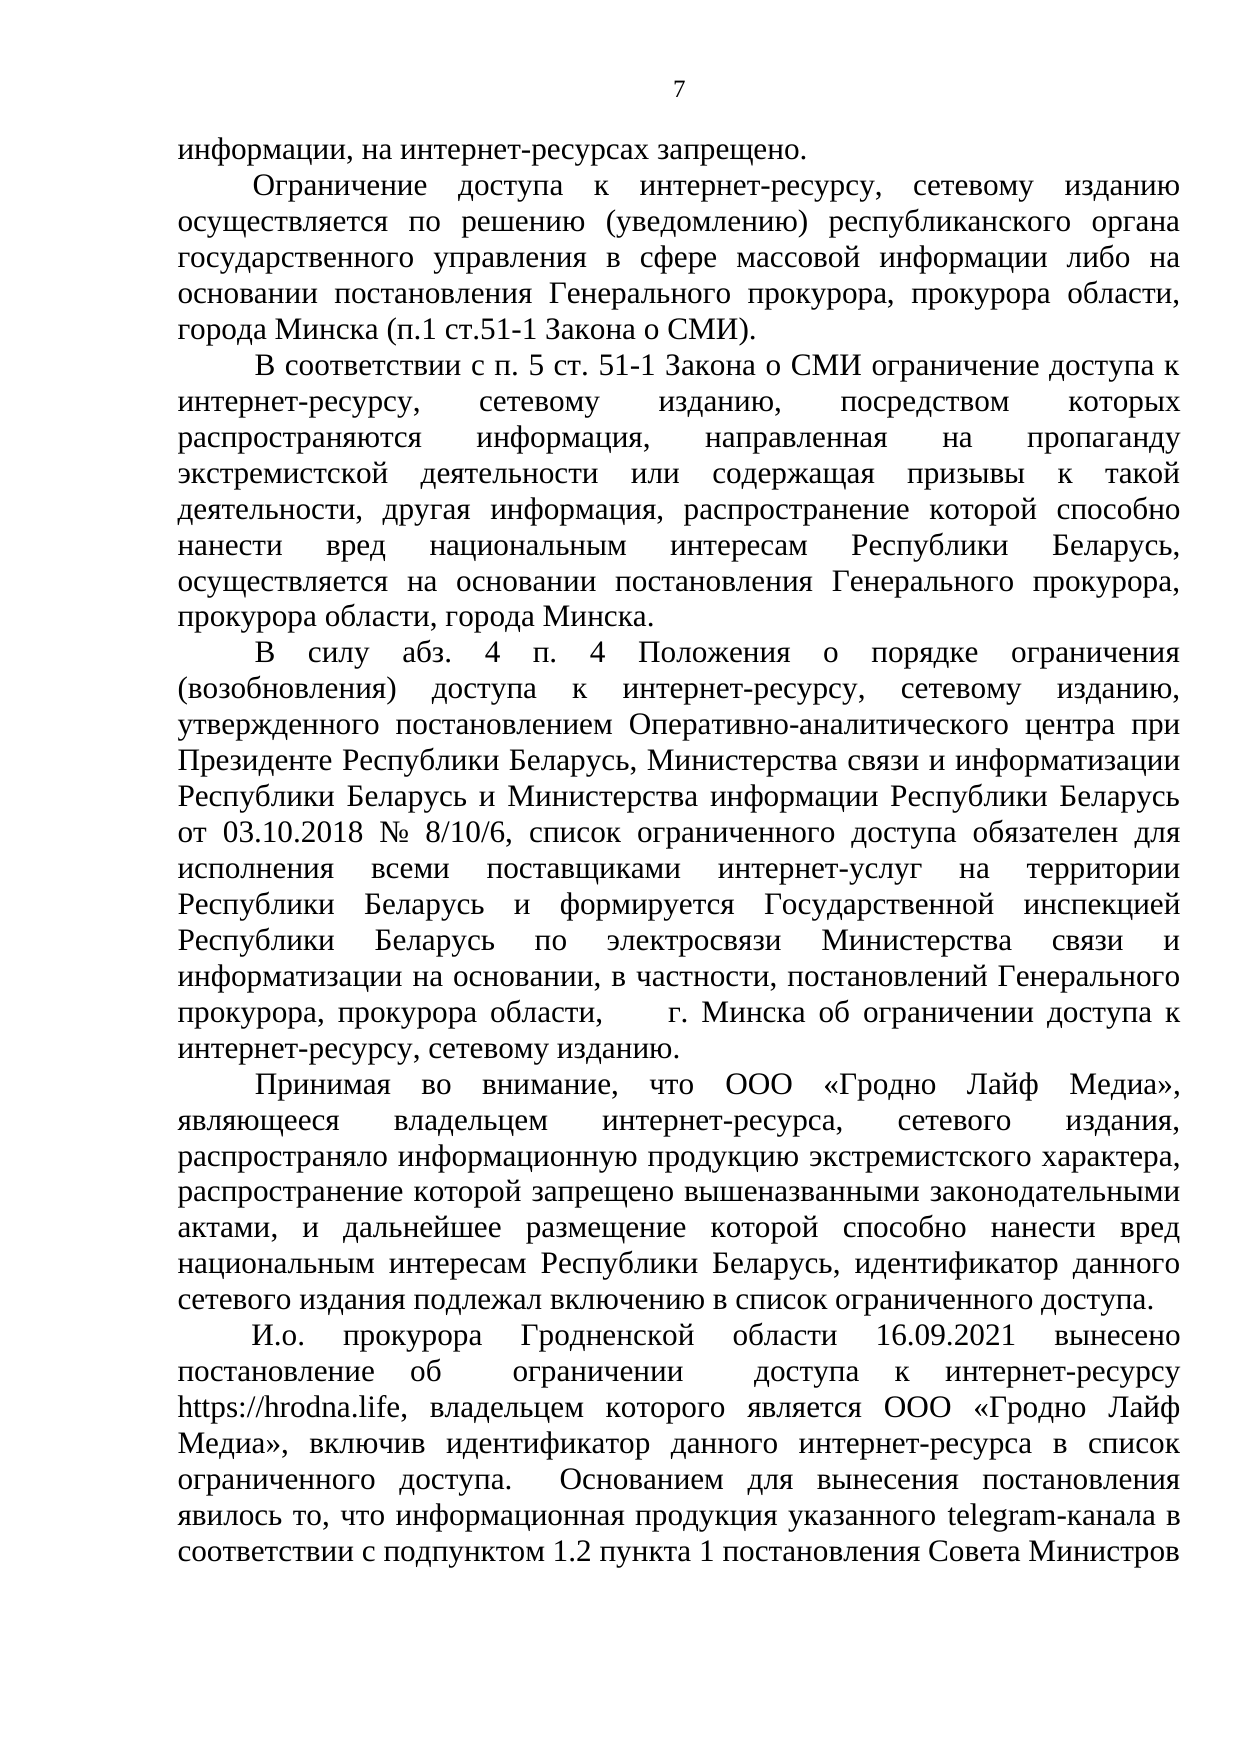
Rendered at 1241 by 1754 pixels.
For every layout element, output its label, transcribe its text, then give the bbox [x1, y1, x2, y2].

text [177, 131, 1181, 166]
text В соответствии с п. 5 ст. 51-1 Закона о СМИ ограничение доступа к интернет-ресурсу, сетевому изданию, посредством которых распространяются информация, направленная на пропаганду экстремистской деятельности или содержащая призывы к такой деятельности, другая информация, распространение которой способно нанести вред национальным интересам Республики Беларусь, осуществляется на основании постановления Генерального прокурора, прокурора области, города Минска. [177, 346, 1181, 634]
text Ограничение доступа к интернет-ресурсу, сетевому изданию осуществляется по решению (уведомлению) республиканского органа государственного управления в сфере массовой информации либо на основании постановления Генерального прокурора, прокурора области, города Минска (п.1 ст.51-1 Закона о СМИ). [177, 166, 1181, 346]
text Принимая во внимание, что ООО «Гродно Лайф Медиа», являющееся владельцем интернет-ресурса, сетевого издания, распространяло информационную продукцию экстремистского характера, распространение которой запрещено вышеназванными законодательными актами, и дальнейшее размещение которой способно нанести вред национальным интересам Республики Беларусь, идентификатор данного сетевого издания подлежал включению в список ограниченного доступа. [177, 1065, 1181, 1316]
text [177, 1316, 1181, 1568]
text В силу абз. 4 п. 4 Положения о порядке ограничения (возобновления) доступа к интернет-ресурсу, сетевому изданию, утвержденного постановлением Оперативно-аналитического центра при Президенте Республики Беларусь, Министерства связи и информатизации Республики Беларусь и Министерства информации Республики Беларусь от 03.10.2018 № 8/10/6, список ограниченного доступа обязателен для исполнения всеми поставщиками интернет-услуг на территории Республики Беларусь и формируется Государственной инспекцией Республики Беларусь по электросвязи Министерства связи и информатизации на основании, в частности, постановлений Генерального прокурора, прокурора области, г. Минска об ограничении доступа к интернет-ресурсу, сетевому изданию. [177, 634, 1181, 1065]
